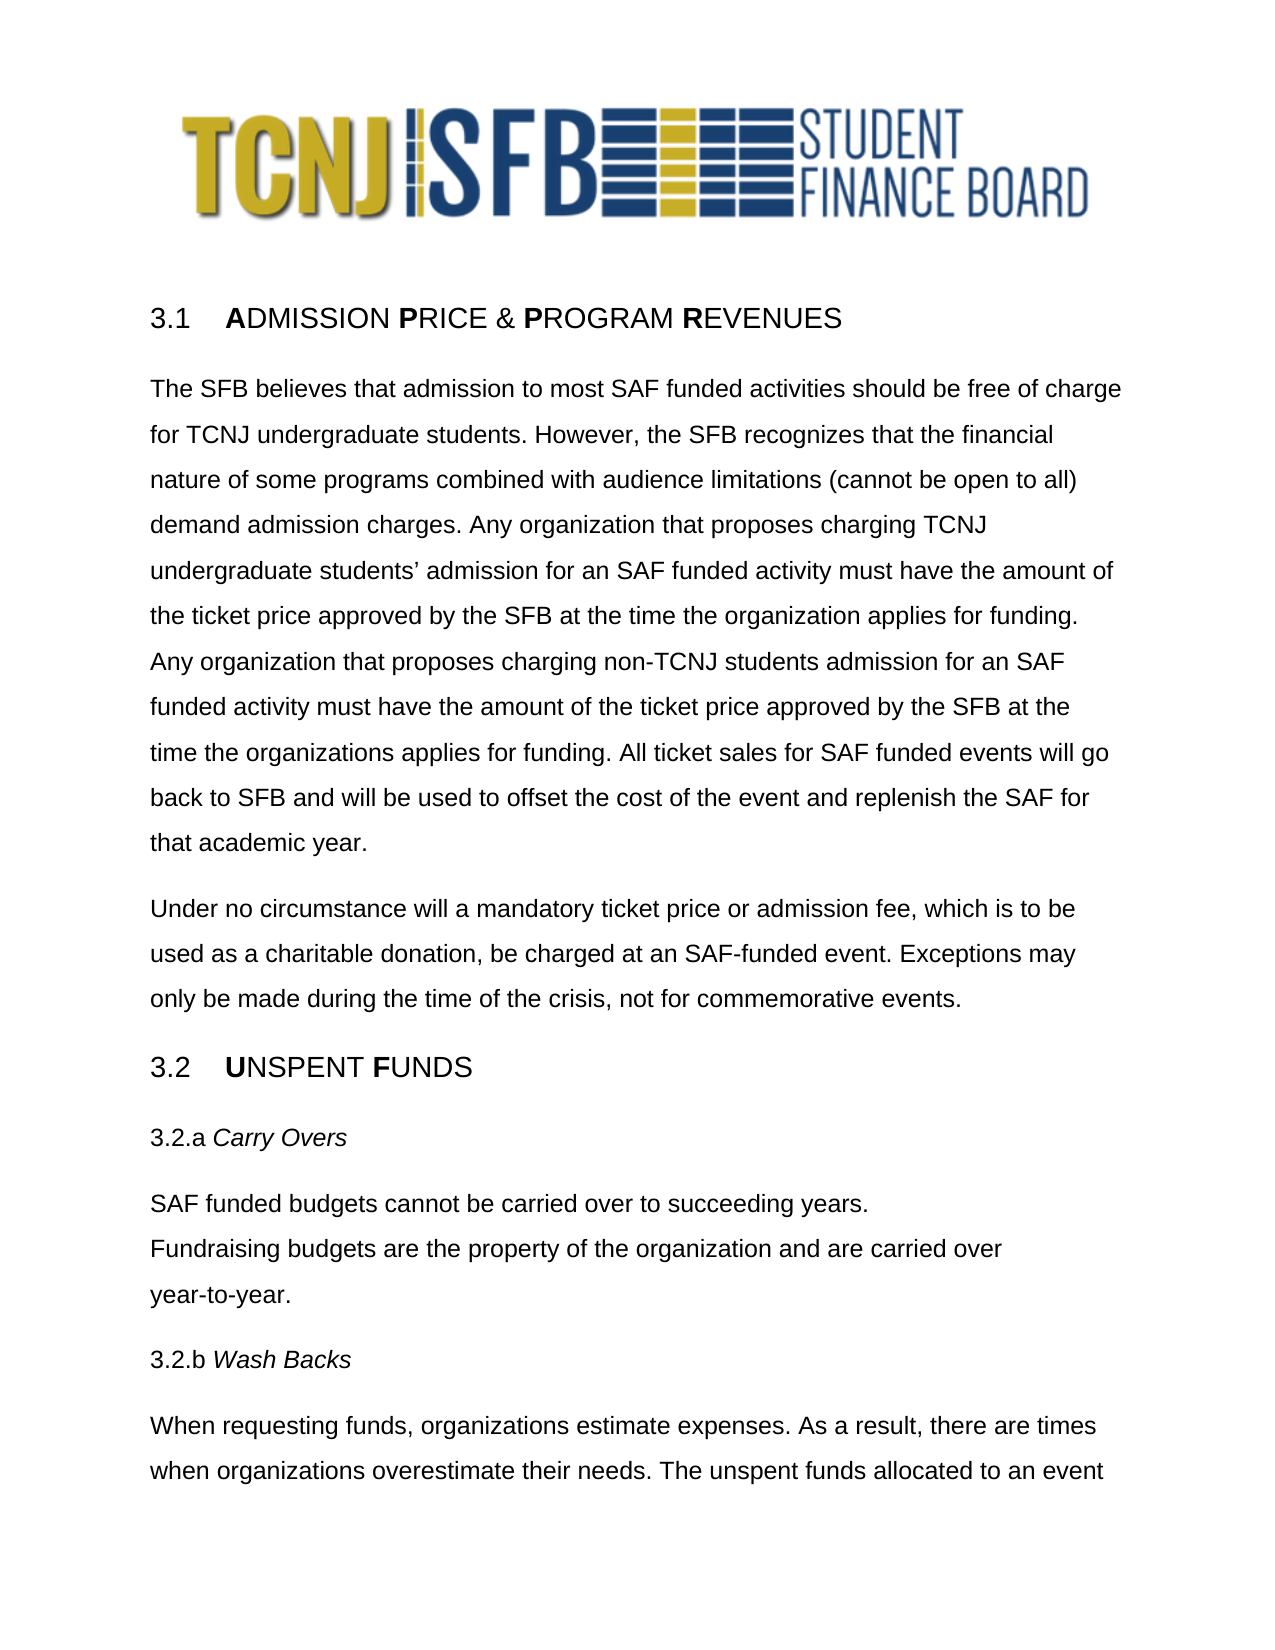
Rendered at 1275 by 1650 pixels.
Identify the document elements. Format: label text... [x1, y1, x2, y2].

subtitle UNSPENT FUNDS [150, 1050, 1135, 1083]
text The SFB believes that admission to most SAF funded activities should be free of charge for TCNJ undergraduate students. However, the SFB recognizes that the financial nature of some programs combined with audience limitations (cannot be open to all) demand admission charges. Any organization that proposes charging TCNJ undergraduate students’ admission for an SAF funded activity must have the amount of the ticket price approved by the SFB at the time the organization applies for funding. Any organization that proposes charging non-TCNJ students admission for an SAF funded activity must have the amount of the ticket price approved by the SFB at the time the organizations applies for funding. All ticket sales for SAF funded events will go back to SFB and will be used to offset the cost of the event and replenish the SAF for that academic year. [150, 374, 1123, 857]
subtitle ADMISSION PRICE & PROGRAM REVENUES [150, 301, 1135, 334]
text Under no circumstance will a mandatory ticket price or admission fee, which is to be used as a charitable donation, be charged at an SAF-funded event. Exceptions may only be made during the time of the crisis, not for commemorative events. [150, 893, 1077, 1013]
list Wash Backs [150, 1345, 1135, 1374]
list Carry Overs [150, 1123, 1135, 1152]
picture [153, 78, 1129, 255]
text SAF funded budgets cannot be carried over to succeeding years. Fundraising budgets are the property of the organization and are carried over year-to-year. [150, 1189, 1003, 1309]
